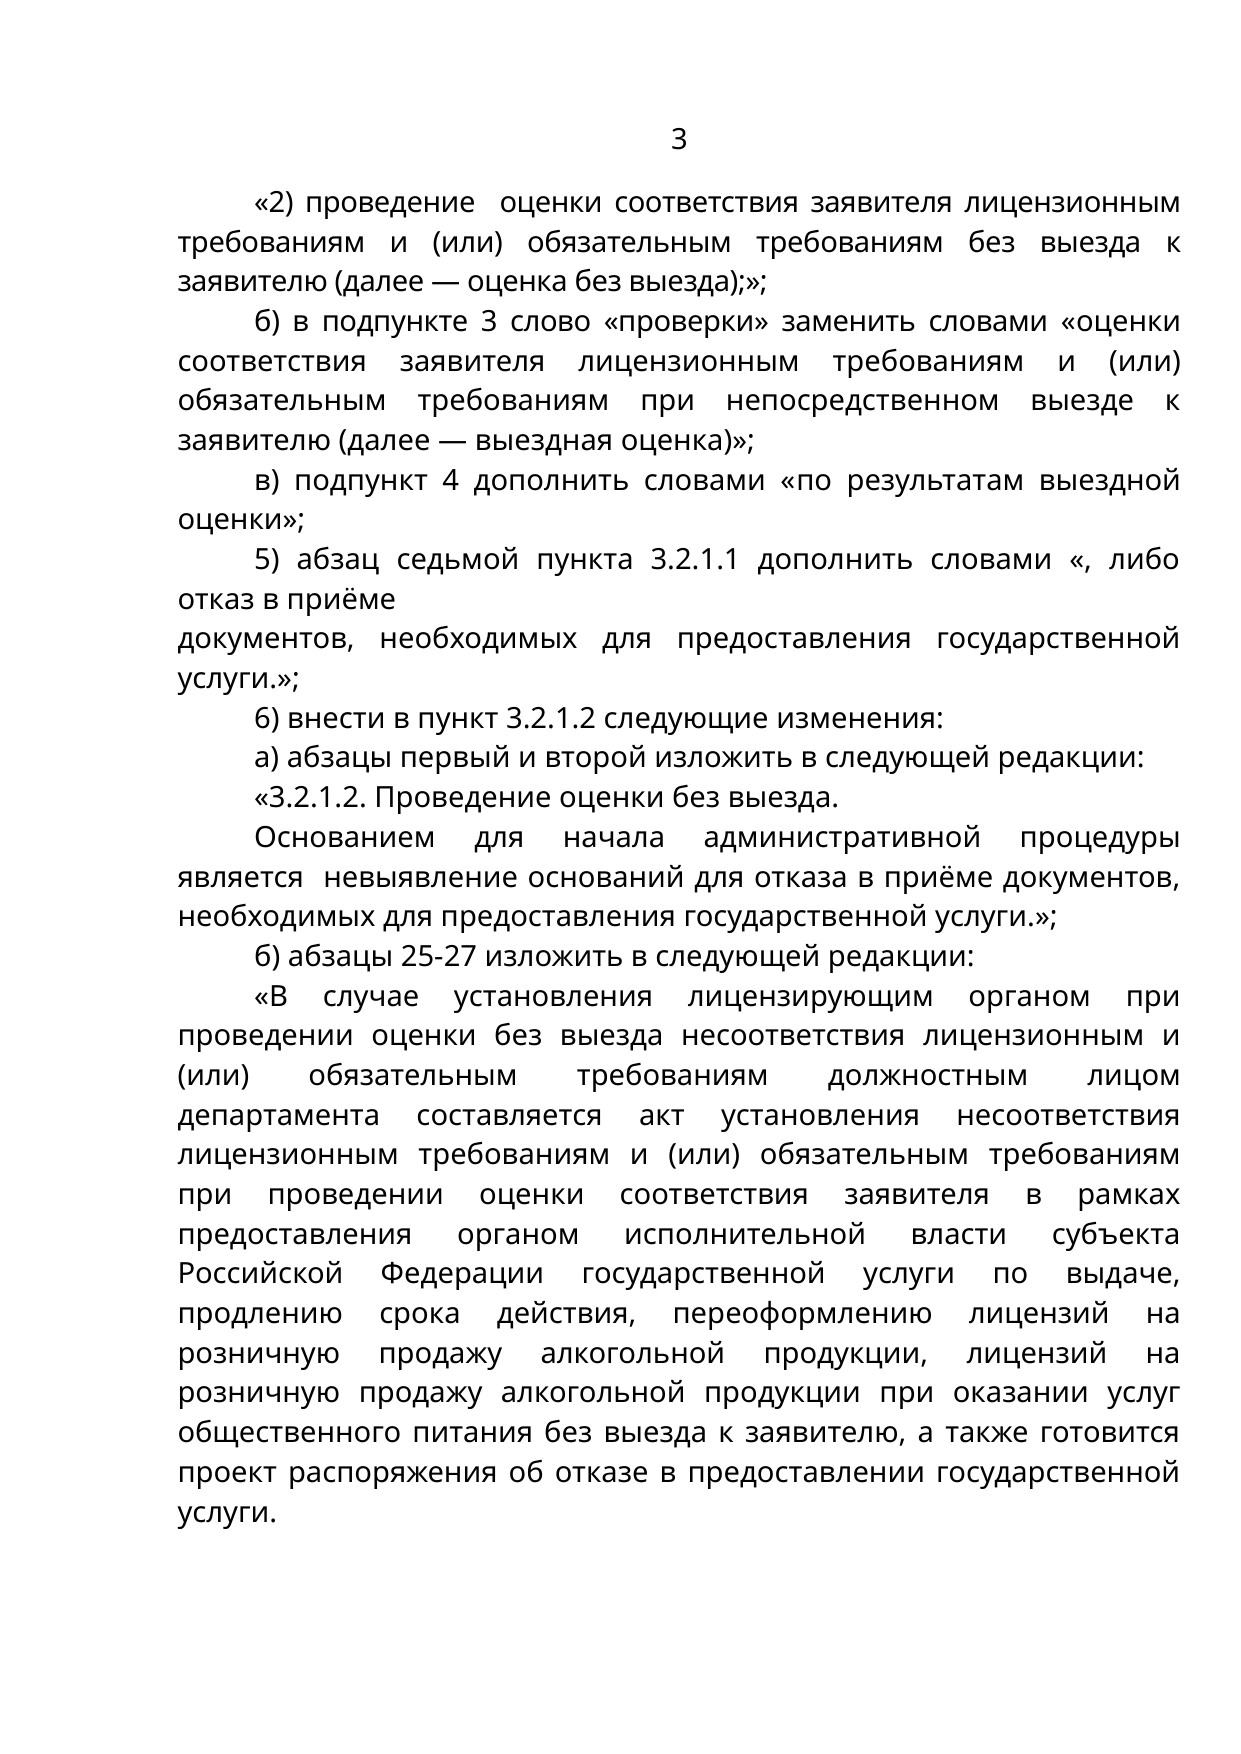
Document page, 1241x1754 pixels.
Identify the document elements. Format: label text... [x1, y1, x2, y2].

text в) подпункт 4 дополнить словами «по результатам выездной оценки»; [177, 459, 1181, 538]
text а) абзацы первый и второй изложить в следующей редакции: [177, 737, 1181, 776]
text б) абзацы 25-27 изложить в следующей редакции: [177, 935, 1181, 975]
text документов, необходимых для предоставления государственной услуги.»; [177, 618, 1181, 697]
text «3.2.1.2. Проведение оценки без выезда. [177, 776, 1181, 816]
text 5) абзац седьмой пункта 3.2.1.1 дополнить словами «, либо отказ в приёме [177, 538, 1181, 618]
text «2) проведение оценки соответствия заявителя лицензионным требованиям и (или) обязательным требованиям без выезда к заявителю (далее — оценка без выезда);»; [177, 181, 1181, 300]
text «В случае установления лицензирующим органом при проведении оценки без выезда несоответствия лицензионным и (или) обязательным требованиям должностным лицом департамента составляется акт установления несоответствия лицензионным требованиям и (или) обязательным требованиям при проведении оценки соответствия заявителя в рамках предоставления органом исполнительной власти субъекта Российской Федерации государственной услуги по выдаче, продлению срока действия, переоформлению лицензий на розничную продажу алкогольной продукции, лицензий на розничную продажу алкогольной продукции при оказании услуг общественного питания без выезда к заявителю, а также готовится проект распоряжения об отказе в предоставлении государственной услуги. [177, 975, 1181, 1531]
text 6) внести в пункт 3.2.1.2 следующие изменения: [177, 697, 1181, 737]
text б) в подпункте 3 слово «проверки» заменить словами «оценки соответствия заявителя лицензионным требованиям и (или) обязательным требованиям при непосредственном выезде к заявителю (далее — выездная оценка)»; [177, 300, 1181, 459]
text Основанием для начала административной процедуры является невыявление оснований для отказа в приёме документов, необходимых для предоставления государственной услуги.»; [177, 816, 1181, 935]
